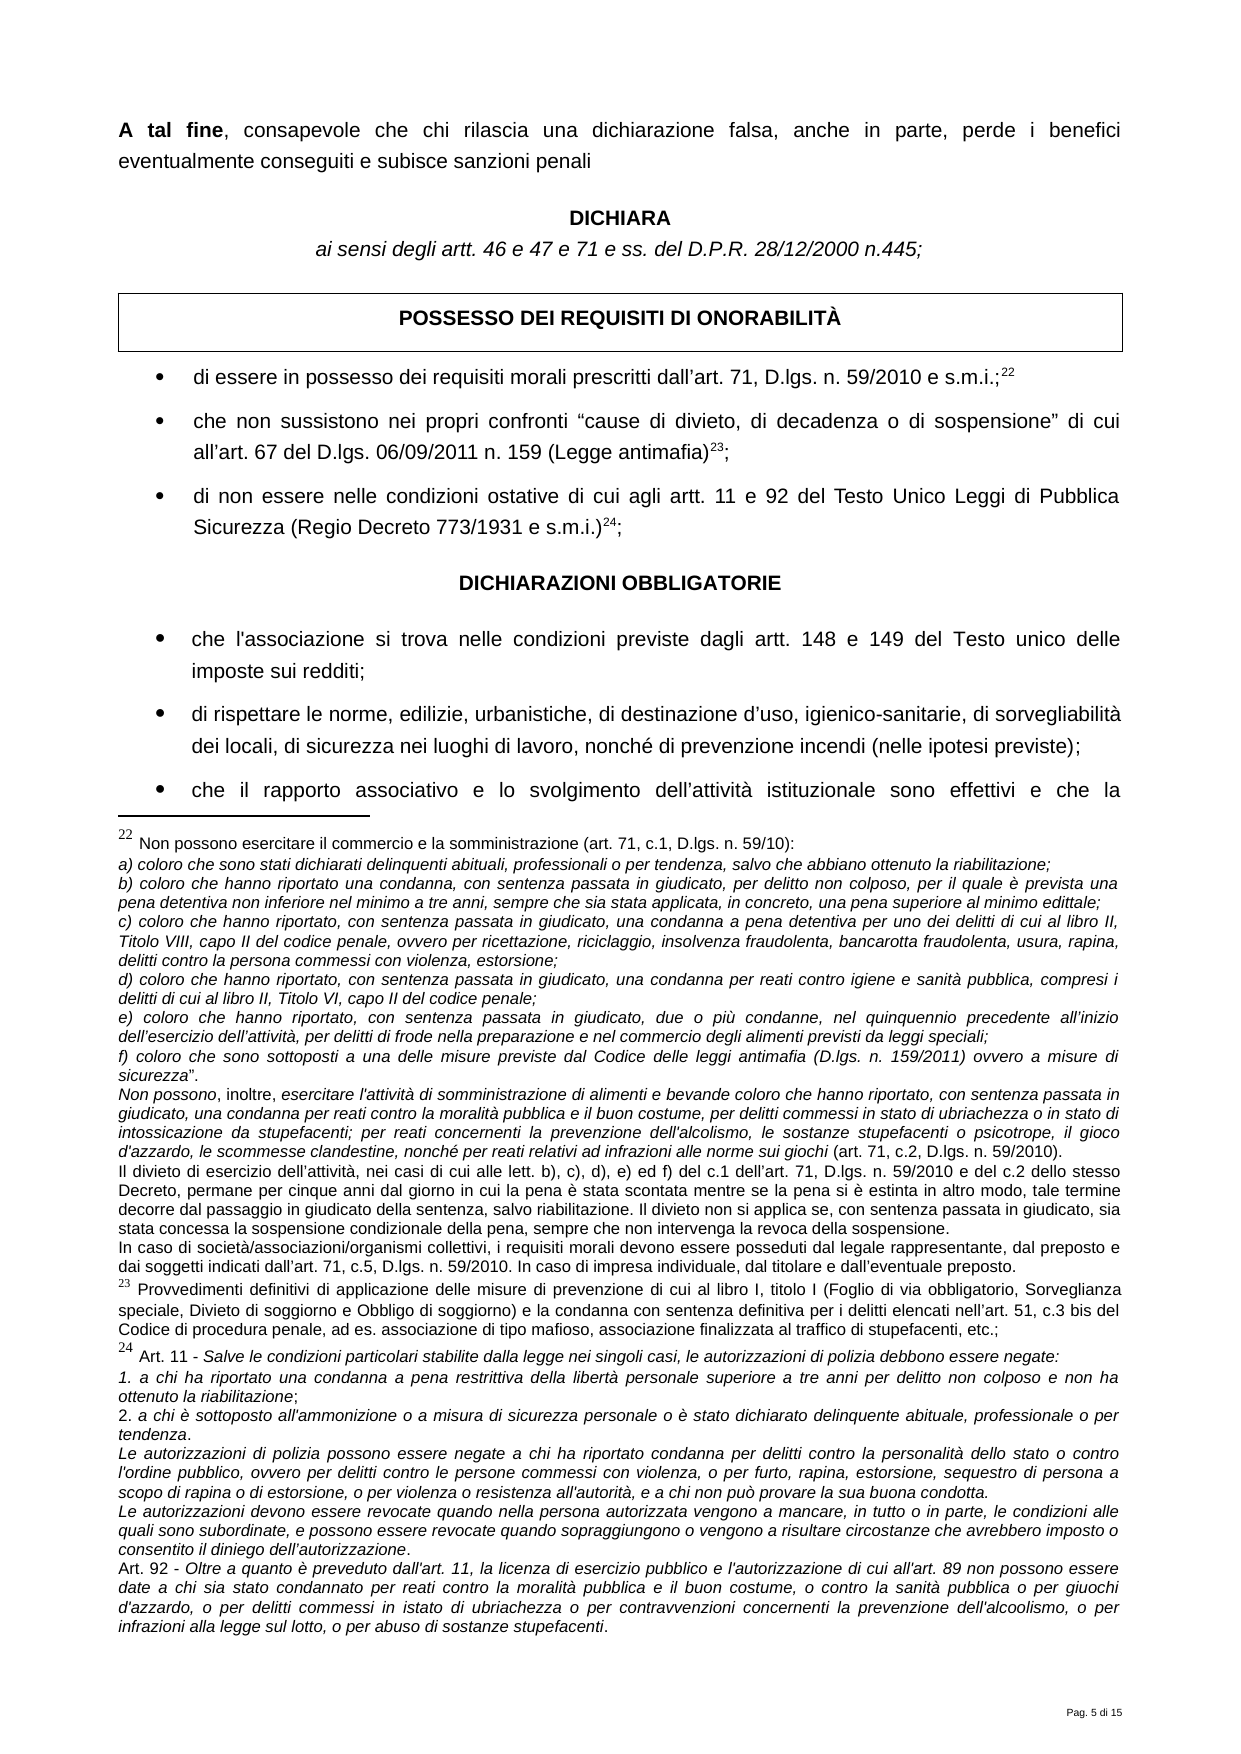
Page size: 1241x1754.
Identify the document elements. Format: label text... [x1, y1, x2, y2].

list che il rapporto associativo e lo svolgimento dell’attività istituzionale sono effettivi e che la partecipazione dei soci alla vita associativa non è temporanea; [156, 778, 1122, 802]
list di essere in possesso dei requisiti morali prescritti dall’art. 71, D.lgs. n. 59/2010 e s.m.i.; [156, 365, 1122, 389]
text DICHIARA [118, 205, 1122, 229]
list che non sussistono nei propri confronti “cause di divieto, di decadenza o di sospensione” di cui all’art. 67 del D.lgs. 06/09/2011 n. 159 (Legge antimafia); [156, 408, 1122, 464]
list di non essere nelle condizioni ostative di cui agli artt. 11 e 92 del Testo Unico Leggi di Pubblica Sicurezza (Regio Decreto 773/1931 e s.m.i.); [156, 483, 1122, 539]
text ai sensi degli artt. 46 e 47 e 71 e ss. del D.P.R. 28/12/2000 n.445; [118, 237, 1122, 261]
list di rispettare le norme, edilizie, urbanistiche, di destinazione d’uso, igienico-sanitarie, di sorvegliabilità dei locali, di sicurezza nei luoghi di lavoro, nonché di prevenzione incendi (nelle ipotesi previste); [156, 702, 1122, 758]
text DICHIARAZIONI OBBLIGATORIE [118, 571, 1122, 595]
list che l'associazione si trova nelle condizioni previste dagli artt. 148 e 149 del Testo unico delle imposte sui redditi; [156, 627, 1122, 683]
text A tal fine, consapevole che chi rilascia una dichiarazione falsa, anche in parte, perde i benefici eventualmente conseguiti e subisce sanzioni penali [118, 118, 1122, 173]
table_header POSSESSO DEI REQUISITI DI ONORABILITÀ [119, 294, 1122, 351]
